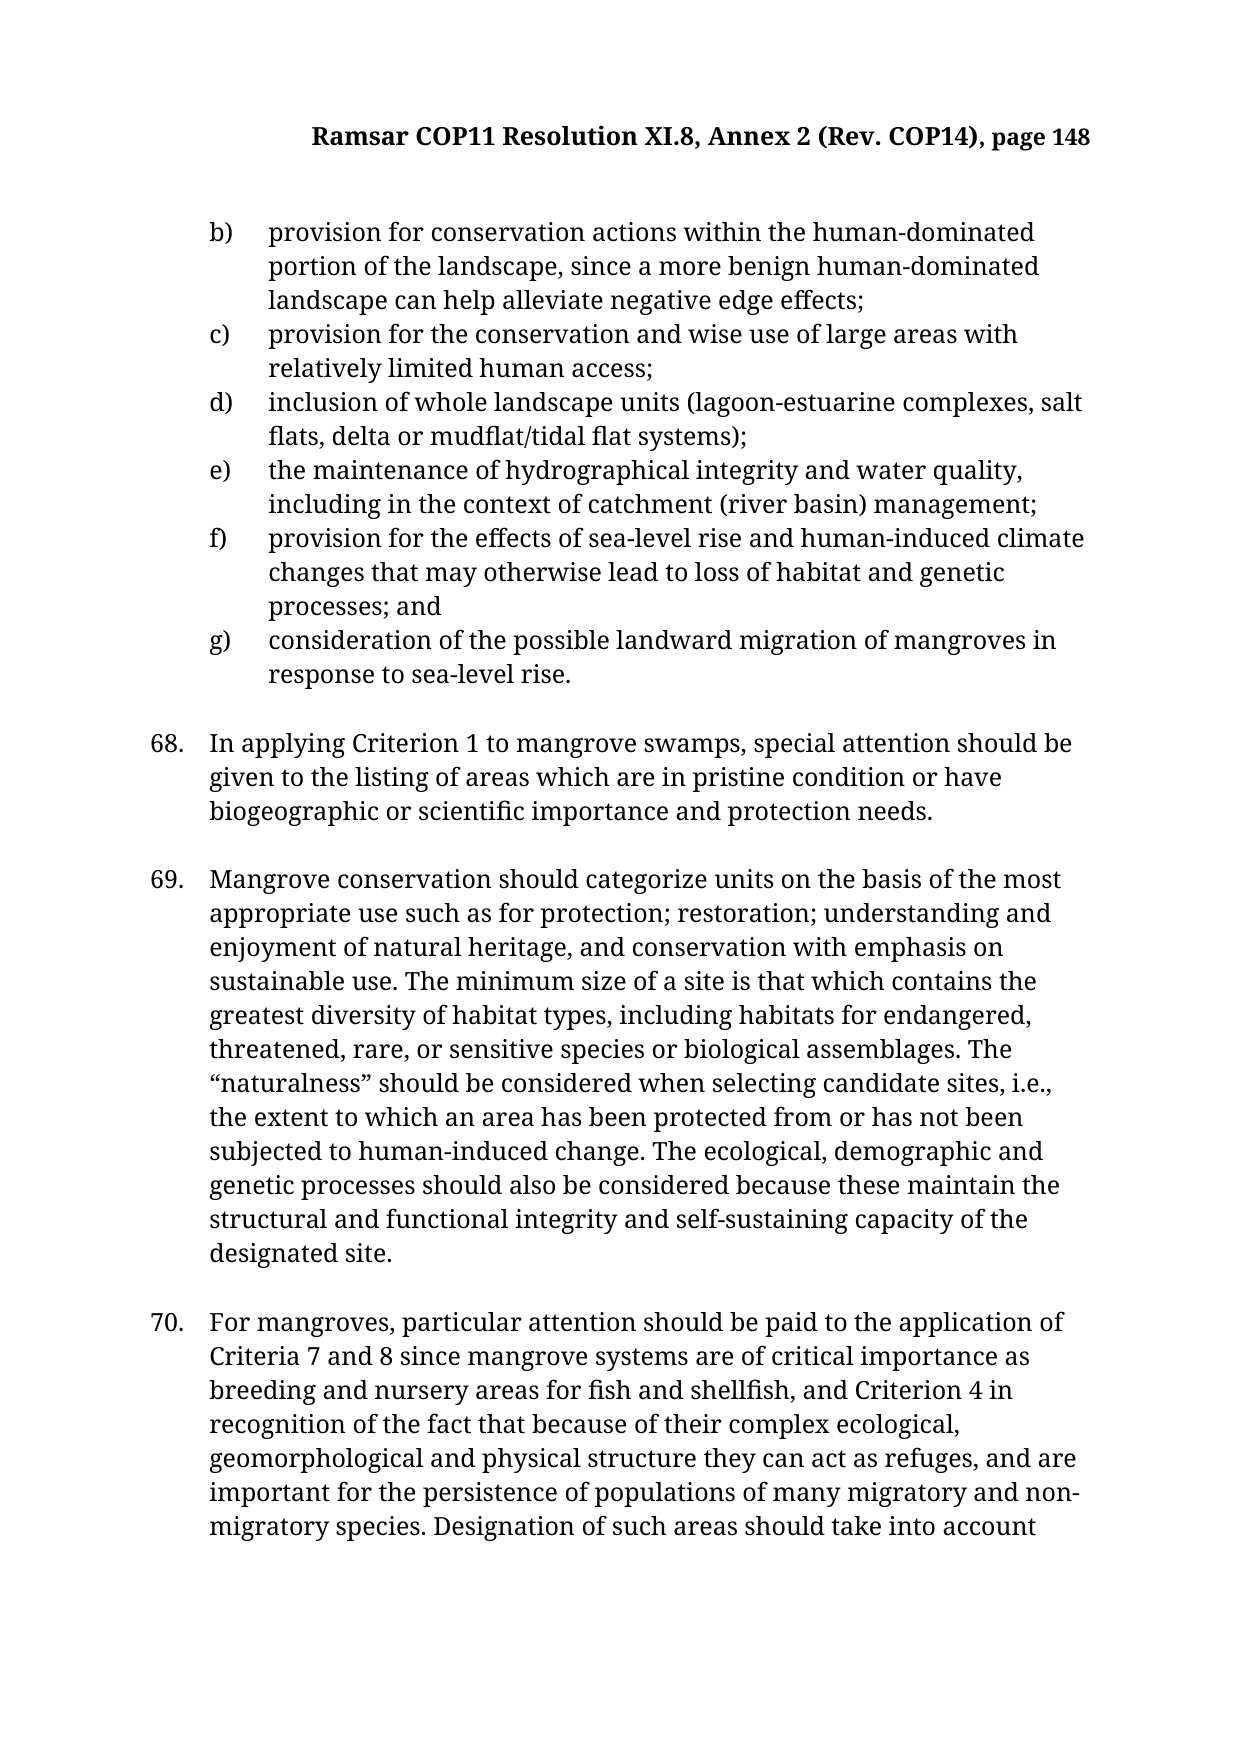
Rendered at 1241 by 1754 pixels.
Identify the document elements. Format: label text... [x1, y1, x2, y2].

text 69. Mangrove conservation should categorize units on the basis of the most appropriate use such as for protection; restoration; understanding and enjoyment of natural heritage, and conservation with emphasis on sustainable use. The minimum size of a site is that which contains the greatest diversity of habitat types, including habitats for endangered, threatened, rare, or sensitive species or biological assemblages. The “naturalness” should be considered when selecting candidate sites, i.e., the extent to which an area has been protected from or has not been subjected to human-induced change. The ecological, demographic and genetic processes should also be considered because these maintain the structural and functional integrity and self-sustaining capacity of the designated site. [150, 861, 1090, 1270]
text d) inclusion of whole landscape units (lagoon-estuarine complexes, salt flats, delta or mudflat/tidal flat systems); [209, 384, 1090, 453]
text f) provision for the effects of sea-level rise and human-induced climate changes that may otherwise lead to loss of habitat and genetic processes; and [209, 521, 1090, 623]
text b) provision for conservation actions within the human-dominated portion of the landscape, since a more benign human-dominated landscape can help alleviate negative edge effects; [209, 214, 1090, 316]
text e) the maintenance of hydrographical integrity and water quality, including in the context of catchment (river basin) management; [209, 453, 1090, 521]
text g) consideration of the possible landward migration of mangroves in response to sea-level rise. [209, 623, 1090, 691]
text c) provision for the conservation and wise use of large areas with relatively limited human access; [209, 316, 1090, 384]
text 68. In applying Criterion 1 to mangrove swamps, special attention should be given to the listing of areas which are in pristine condition or have biogeographic or scientific importance and protection needs. [150, 725, 1090, 827]
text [150, 1304, 1090, 1543]
